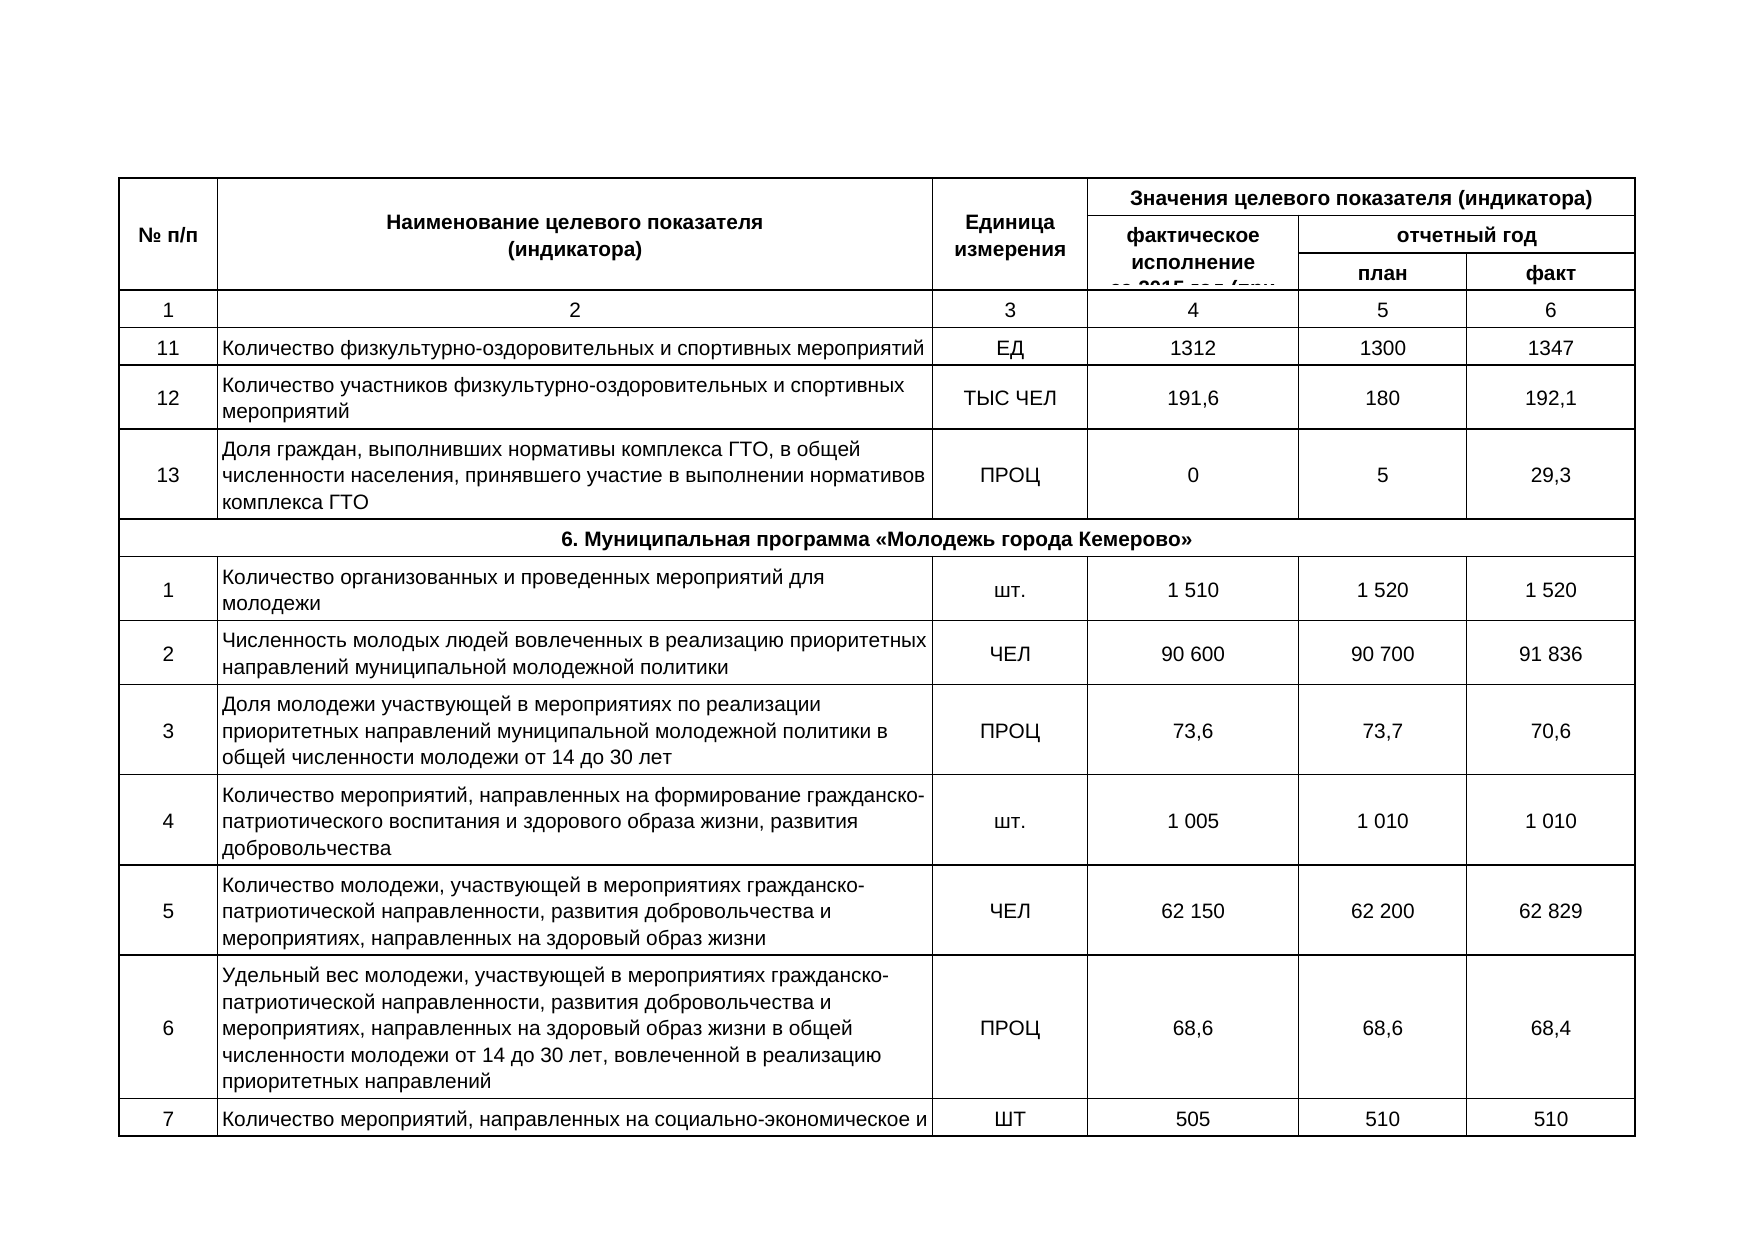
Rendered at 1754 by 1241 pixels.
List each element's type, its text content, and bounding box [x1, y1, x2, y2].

table_cell ПРОЦ [933, 956, 1087, 1098]
table_cell 1347 [1467, 328, 1634, 364]
table_cell ПРОЦ [933, 685, 1087, 774]
table_header Наименование целевого показателя (индикатора) [218, 179, 932, 289]
table_cell 3 [933, 291, 1087, 327]
table_cell 68,6 [1299, 956, 1466, 1098]
table_cell 510 [1467, 1099, 1634, 1135]
table_cell Удельный вес молодежи, участвующей в мероприятиях гражданско-патриотической направленности, развития добровольчества и мероприятиях, направленных на здоровый образ жизни в общей численности молодежи от 14 до 30 лет, вовлеченной в реализацию приоритетных направлений [218, 956, 932, 1098]
table_cell 91 836 [1467, 621, 1634, 683]
table_cell 1300 [1299, 328, 1466, 364]
table_cell Количество участников физкультурно-оздоровительных и спортивных мероприятий [218, 366, 932, 428]
table_header Значения целевого показателя (индикатора) [1088, 179, 1634, 214]
table_cell 191,6 [1088, 366, 1298, 428]
table_cell 1 520 [1467, 557, 1634, 619]
table_cell 90 600 [1088, 621, 1298, 683]
table_header Единица измерения [933, 179, 1087, 289]
table_cell Количество мероприятий, направленных на социально-экономическое и инновационное развитие города [218, 1099, 932, 1135]
table_cell 70,6 [1467, 685, 1634, 774]
table_cell Количество физкультурно-оздоровительных и спортивных мероприятий [218, 328, 932, 364]
table_cell отчетный год [1299, 216, 1634, 252]
table_cell 73,6 [1088, 685, 1298, 774]
table_cell Доля молодежи участвующей в мероприятиях по реализации приоритетных направлений муниципальной молодежной политики в общей численности молодежи от 14 до 30 лет [218, 685, 932, 774]
table_cell 5 [1299, 430, 1466, 518]
table_cell 505 [1088, 1099, 1298, 1135]
table_cell 192,1 [1467, 366, 1634, 428]
table_cell шт. [933, 775, 1087, 864]
table_cell 5 [1299, 291, 1466, 327]
table_cell 13 [120, 430, 217, 518]
table_cell 1 [120, 557, 217, 619]
table_cell 12 [120, 366, 217, 428]
table_cell 510 [1299, 1099, 1466, 1135]
table_cell фактическое исполнение за 2015 год (при наличии) [1088, 216, 1298, 289]
table_cell 180 [1299, 366, 1466, 428]
table_cell ТЫС ЧЕЛ [933, 366, 1087, 428]
table_cell 1 010 [1299, 775, 1466, 864]
table_cell 6 [120, 956, 217, 1098]
table_cell 68,6 [1088, 956, 1298, 1098]
table_cell 5 [120, 866, 217, 954]
table_cell 1 [120, 291, 217, 327]
table_cell 1 520 [1299, 557, 1466, 619]
table_cell 1 005 [1088, 775, 1298, 864]
table_cell 0 [1088, 430, 1298, 518]
table_cell 73,7 [1299, 685, 1466, 774]
table_cell 90 700 [1299, 621, 1466, 683]
table_cell 62 200 [1299, 866, 1466, 954]
table_cell 62 150 [1088, 866, 1298, 954]
table_cell 4 [1088, 291, 1298, 327]
table_cell 6 [1467, 291, 1634, 327]
table_cell Количество организованных и проведенных мероприятий для молодежи [218, 557, 932, 619]
table_cell факт [1467, 254, 1634, 289]
table_cell 2 [218, 291, 932, 327]
table_cell ШТ [933, 1099, 1087, 1135]
table_cell 11 [120, 328, 217, 364]
table_cell 62 829 [1467, 866, 1634, 954]
table_cell шт. [933, 557, 1087, 619]
table_cell 7 [120, 1099, 217, 1135]
table_cell ЧЕЛ [933, 866, 1087, 954]
table_cell ЧЕЛ [933, 621, 1087, 683]
table_cell 1312 [1088, 328, 1298, 364]
table_cell Количество мероприятий, направленных на формирование гражданско-патриотического воспитания и здорового образа жизни, развития добровольчества [218, 775, 932, 864]
table_cell 29,3 [1467, 430, 1634, 518]
table_cell ЕД [933, 328, 1087, 364]
table_cell 1 510 [1088, 557, 1298, 619]
table_cell Количество молодежи, участвующей в мероприятиях гражданско-патриотической направленности, развития добровольчества и мероприятиях, направленных на здоровый образ жизни [218, 866, 932, 954]
table_cell 68,4 [1467, 956, 1634, 1098]
table_cell 3 [120, 685, 217, 774]
table_header № п/п [120, 179, 217, 289]
table_cell Численность молодых людей вовлеченных в реализацию приоритетных направлений муниципальной молодежной политики [218, 621, 932, 683]
table_cell 4 [120, 775, 217, 864]
table_cell 6. Муниципальная программа «Молодежь города Кемерово» [120, 520, 1634, 556]
table_cell ПРОЦ [933, 430, 1087, 518]
table_cell 1 010 [1467, 775, 1634, 864]
table_cell Доля граждан, выполнивших нормативы комплекса ГТО, в общей численности населения, принявшего участие в выполнении нормативов комплекса ГТО [218, 430, 932, 518]
table_cell план [1299, 254, 1466, 289]
table_cell 2 [120, 621, 217, 683]
